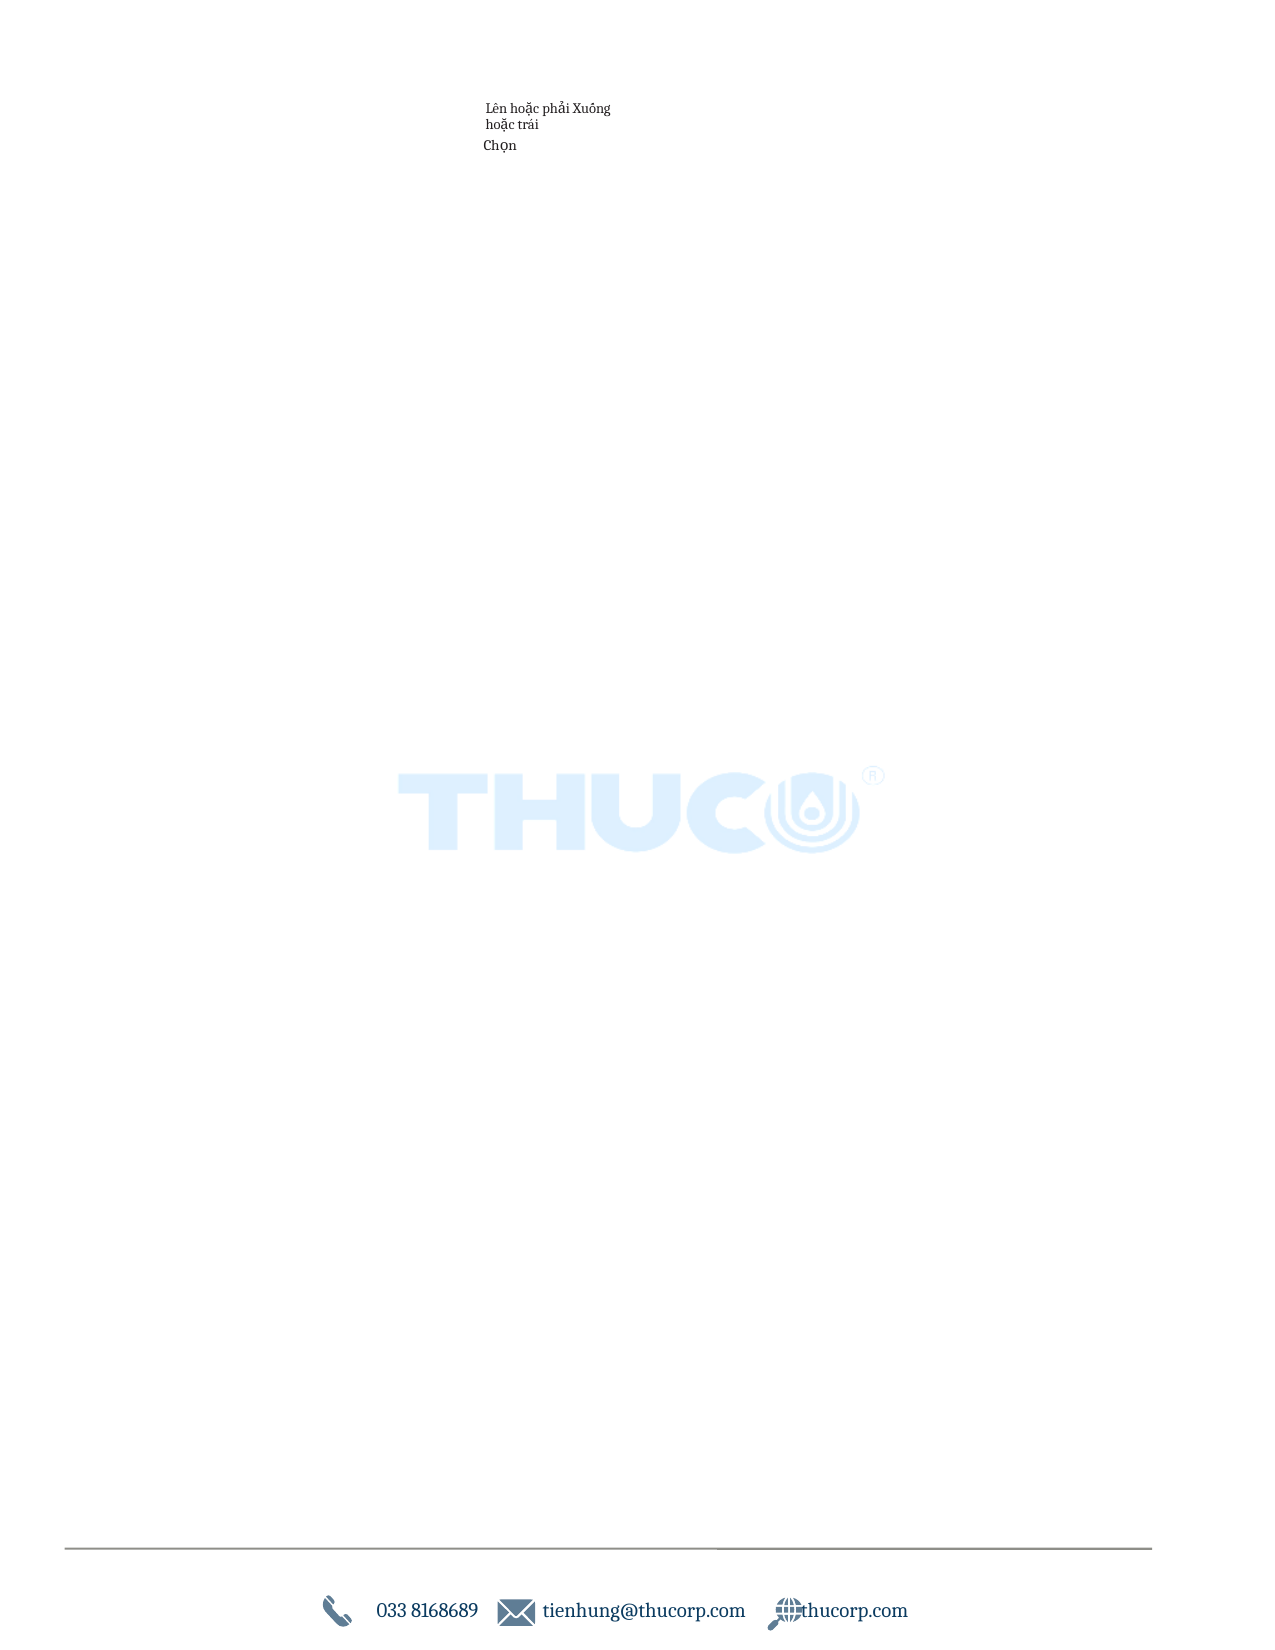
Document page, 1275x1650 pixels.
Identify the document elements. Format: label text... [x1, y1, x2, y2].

text Chọn [473, 137, 571, 153]
text Lên hoặc phải Xuống hoặc trái [485, 101, 612, 133]
